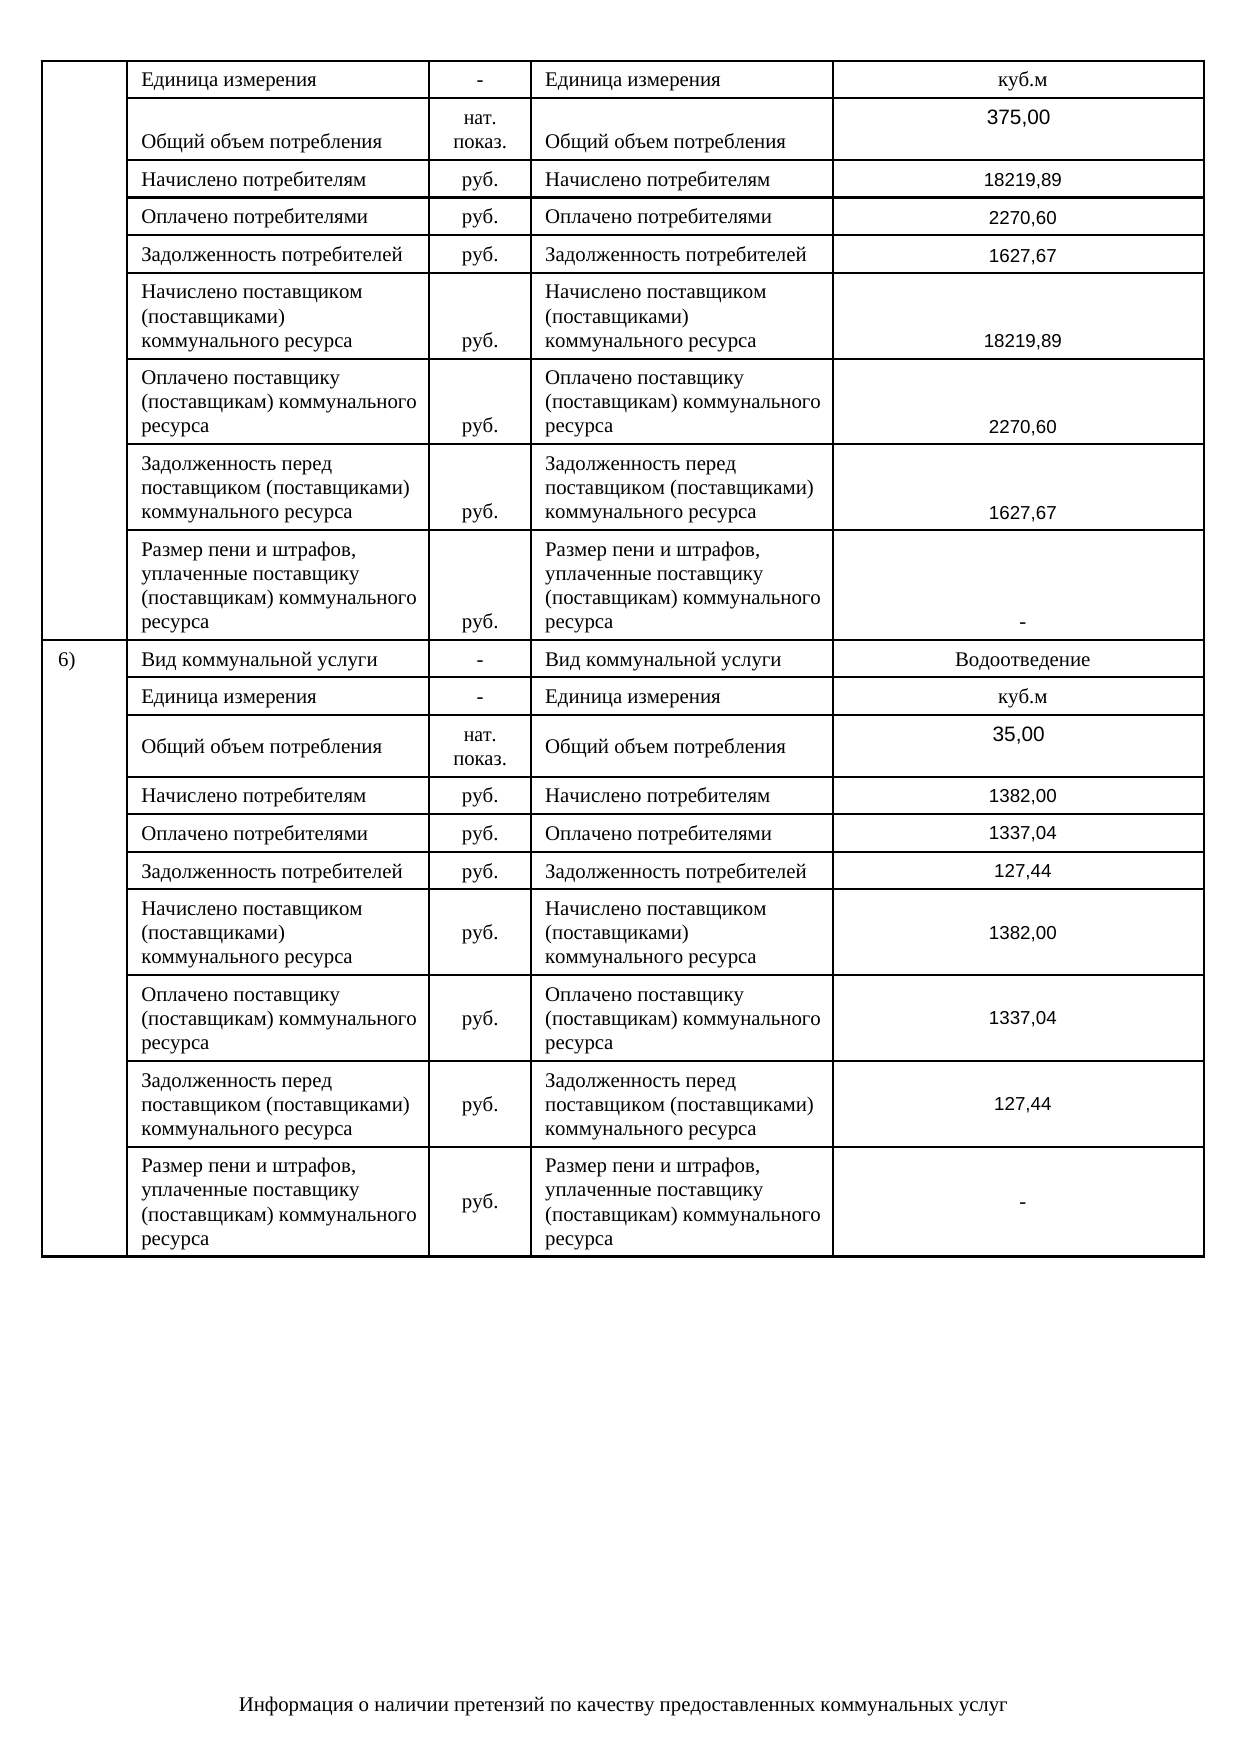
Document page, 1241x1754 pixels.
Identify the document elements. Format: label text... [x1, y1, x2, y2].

table_cell 375,00 [834, 99, 1203, 159]
table_cell Начислено потребителям [532, 778, 832, 813]
table_cell Единица измерения [128, 62, 428, 97]
table_cell Вид коммунальной услуги [532, 641, 832, 676]
table_cell руб. [430, 360, 530, 443]
table_cell руб. [430, 445, 530, 529]
table_cell Начислено поставщиком (поставщиками) коммунального ресурса [128, 890, 428, 974]
table_cell 1627,67 [834, 445, 1203, 529]
table_cell руб. [430, 236, 530, 272]
table_cell - [430, 641, 530, 676]
table_cell Задолженность потребителей [532, 236, 832, 272]
table_header 5) [43, 62, 126, 639]
table_cell руб. [430, 778, 530, 813]
table_cell - [430, 678, 530, 714]
table_cell Оплачено потребителями [128, 815, 428, 851]
table_cell Оплачено потребителями [128, 199, 428, 234]
text Информация о наличии претензий по качеству предоставленных коммунальных услуг [42, 1695, 1205, 1716]
table_cell Начислено поставщиком (поставщиками) коммунального ресурса [532, 890, 832, 974]
table_cell Начислено потребителям [128, 778, 428, 813]
table_cell 18219,89 [834, 161, 1203, 196]
table_cell куб.м [834, 678, 1203, 714]
table_cell руб. [430, 815, 530, 851]
table_cell Задолженность потребителей [128, 853, 428, 888]
table_cell Единица измерения [532, 62, 832, 97]
table_cell Задолженность перед поставщиком (поставщиками) коммунального ресурса [128, 1062, 428, 1146]
table_cell Вид коммунальной услуги [128, 641, 428, 676]
table_cell Общий объем потребления [128, 716, 428, 776]
table_cell руб. [430, 890, 530, 974]
table_cell Водоотведение [834, 641, 1203, 676]
table_cell 127,44 [834, 1062, 1203, 1146]
table_cell Задолженность потребителей [128, 236, 428, 272]
table_cell Начислено потребителям [532, 161, 832, 196]
table_cell 2270,60 [834, 360, 1203, 443]
table_cell 1382,00 [834, 890, 1203, 974]
table_cell Оплачено поставщику (поставщикам) коммунального ресурса [532, 976, 832, 1060]
table_cell 18219,89 [834, 274, 1203, 357]
table_cell руб. [430, 853, 530, 888]
table_cell Размер пени и штрафов, уплаченные поставщику (поставщикам) коммунального ресурса [128, 531, 428, 639]
table_cell 1337,04 [834, 976, 1203, 1060]
table_cell руб. [430, 531, 530, 639]
table_cell 127,44 [834, 853, 1203, 888]
table_cell Единица измерения [532, 678, 832, 714]
table_cell Оплачено поставщику (поставщикам) коммунального ресурса [128, 360, 428, 443]
table_cell - [834, 531, 1203, 639]
table_cell 6) [43, 641, 126, 1255]
table_cell Общий объем потребления [532, 99, 832, 159]
table_cell руб. [430, 161, 530, 196]
table_cell руб. [430, 199, 530, 234]
table_cell Задолженность потребителей [532, 853, 832, 888]
table_cell Задолженность перед поставщиком (поставщиками) коммунального ресурса [128, 445, 428, 529]
table_cell Начислено потребителям [128, 161, 428, 196]
table_cell 2270,60 [834, 199, 1203, 234]
table_cell 1337,04 [834, 815, 1203, 851]
table_cell Размер пени и штрафов, уплаченные поставщику (поставщикам) коммунального ресурса [128, 1148, 428, 1255]
table_cell Начислено поставщиком (поставщиками) коммунального ресурса [532, 274, 832, 357]
table_cell руб. [430, 976, 530, 1060]
table_cell нат. показ. [430, 99, 530, 159]
table_cell Размер пени и штрафов, уплаченные поставщику (поставщикам) коммунального ресурса [532, 531, 832, 639]
table_cell Оплачено потребителями [532, 815, 832, 851]
table_cell Задолженность перед поставщиком (поставщиками) коммунального ресурса [532, 1062, 832, 1146]
table_cell - [430, 62, 530, 97]
table_cell руб. [430, 274, 530, 357]
table_cell куб.м [834, 62, 1203, 97]
table_cell Общий объем потребления [128, 99, 428, 159]
table_cell Размер пени и штрафов, уплаченные поставщику (поставщикам) коммунального ресурса [532, 1148, 832, 1255]
table_cell 1627,67 [834, 236, 1203, 272]
table_cell Оплачено поставщику (поставщикам) коммунального ресурса [128, 976, 428, 1060]
table_cell Оплачено потребителями [532, 199, 832, 234]
table_cell руб. [430, 1062, 530, 1146]
table_cell Начислено поставщиком (поставщиками) коммунального ресурса [128, 274, 428, 357]
table_cell Оплачено поставщику (поставщикам) коммунального ресурса [532, 360, 832, 443]
table_cell 1382,00 [834, 778, 1203, 813]
table_cell - [834, 1148, 1203, 1255]
table_cell 35,00 [834, 716, 1203, 776]
table_cell руб. [430, 1148, 530, 1255]
table_cell нат. показ. [430, 716, 530, 776]
table_cell Единица измерения [128, 678, 428, 714]
table_cell Общий объем потребления [532, 716, 832, 776]
table_cell Задолженность перед поставщиком (поставщиками) коммунального ресурса [532, 445, 832, 529]
